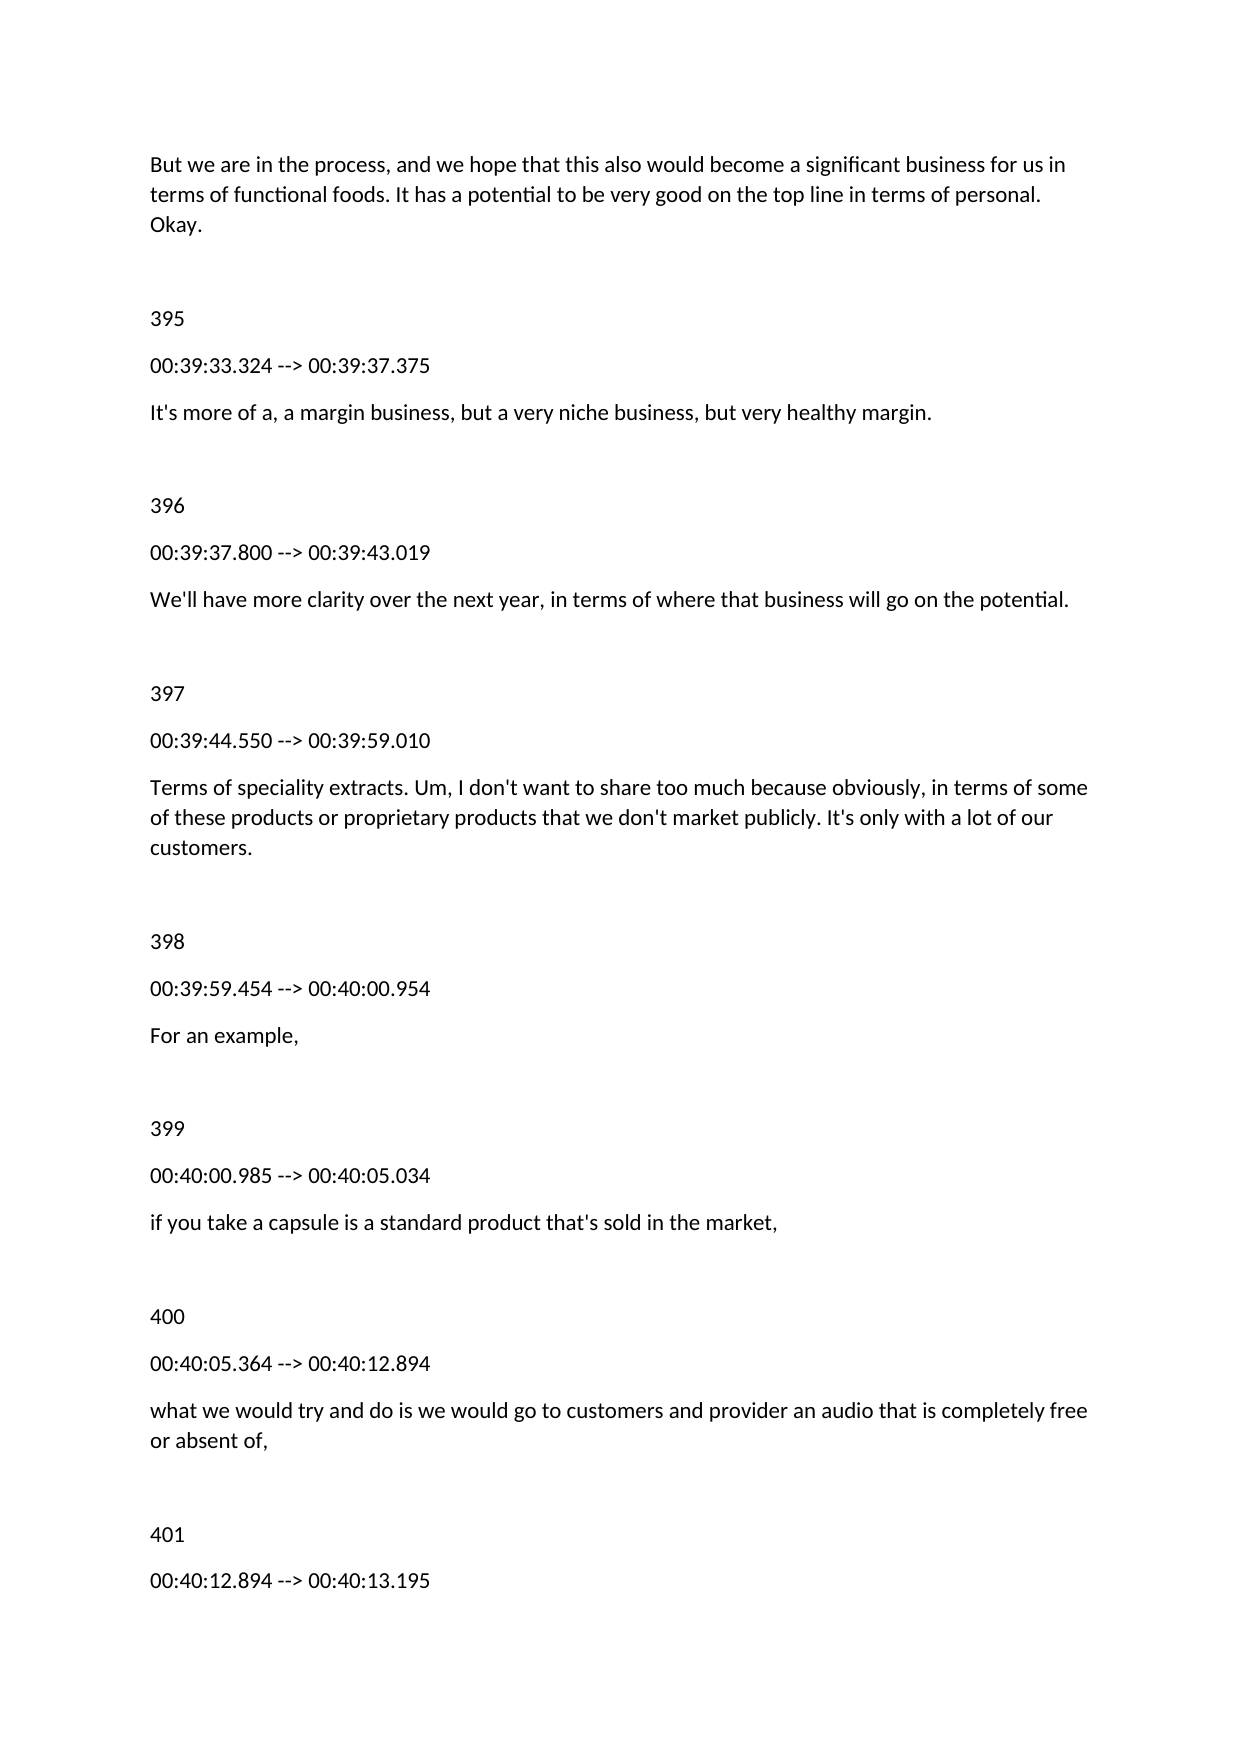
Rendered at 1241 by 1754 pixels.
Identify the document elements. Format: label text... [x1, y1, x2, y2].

text 397 [150, 679, 1090, 707]
text 00:39:44.550 --> 00:39:59.010 [150, 726, 1090, 754]
text what we would try and do is we would go to customers and provider an audio that is completely free or absent of, [150, 1396, 1090, 1454]
text 00:40:12.894 --> 00:40:13.195 [150, 1567, 1090, 1595]
text Terms of speciality extracts. Um, I don't want to share too much because obviously, in terms of some of these products or proprietary products that we don't market publicly. It's only with a lot of our customers. [150, 773, 1090, 861]
text 400 [150, 1302, 1090, 1330]
text But we are in the process, and we hope that this also would become a significant business for us in terms of functional foods. It has a potential to be very good on the top line in terms of personal. Okay. [150, 150, 1090, 238]
text For an example, [150, 1021, 1090, 1049]
text We'll have more clarity over the next year, in terms of where that business will go on the potential. [150, 585, 1090, 613]
text 00:40:00.985 --> 00:40:05.034 [150, 1161, 1090, 1189]
text It's more of a, a margin business, but a very niche business, but very healthy margin. [150, 398, 1090, 426]
text 398 [150, 927, 1090, 955]
text if you take a capsule is a standard product that's sold in the market, [150, 1208, 1090, 1236]
text 00:39:33.324 --> 00:39:37.375 [150, 351, 1090, 379]
text 00:39:37.800 --> 00:39:43.019 [150, 538, 1090, 567]
text 396 [150, 492, 1090, 520]
text 00:39:59.454 --> 00:40:00.954 [150, 974, 1090, 1002]
text 00:40:05.364 --> 00:40:12.894 [150, 1349, 1090, 1377]
text 401 [150, 1520, 1090, 1548]
text 399 [150, 1114, 1090, 1143]
text 395 [150, 304, 1090, 332]
